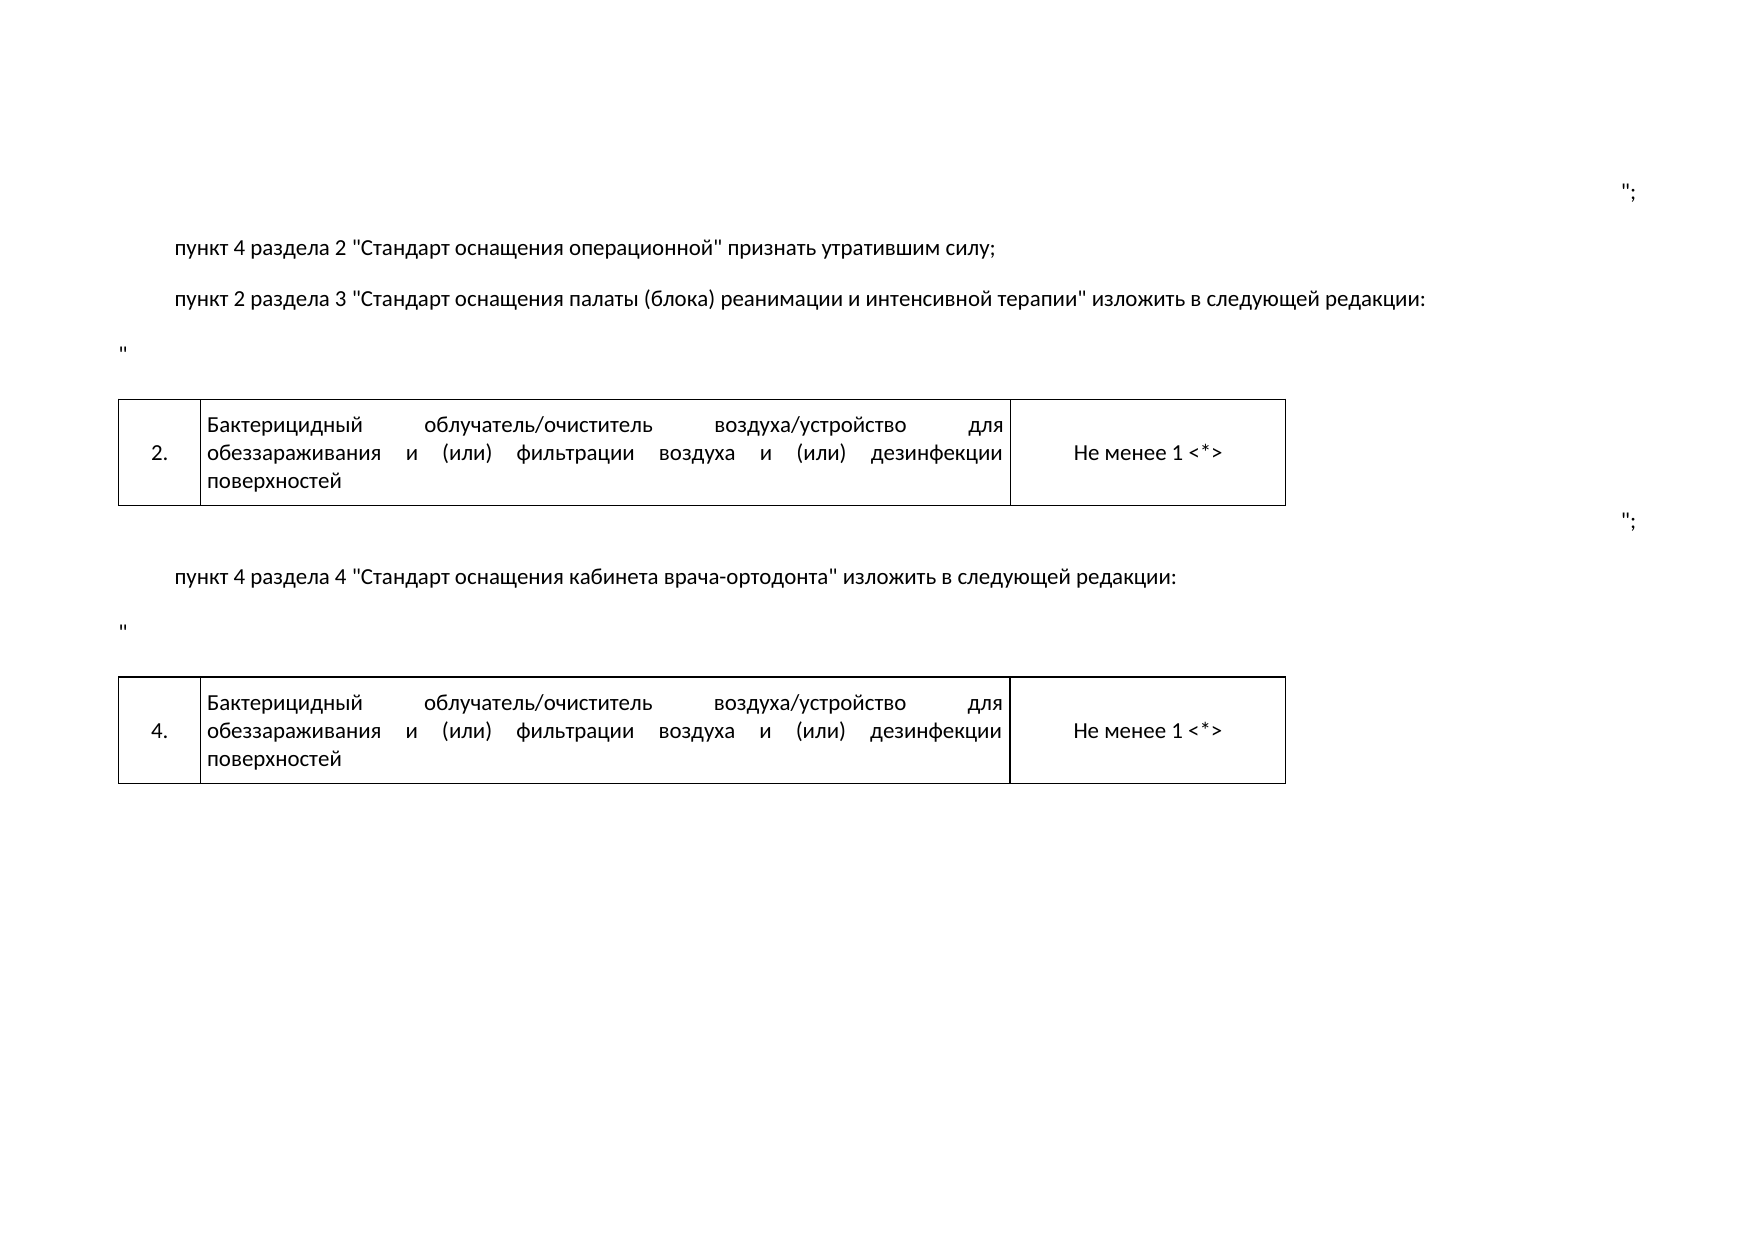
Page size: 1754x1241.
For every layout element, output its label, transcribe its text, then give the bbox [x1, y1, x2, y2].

text " [118, 340, 1636, 368]
text пункт 2 раздела 3 "Стандарт оснащения палаты (блока) реанимации и интенсивной терапии" изложить в следующей редакции: [118, 284, 1636, 312]
text пункт 4 раздела 2 "Стандарт оснащения операционной" признать утратившим силу; [118, 233, 1636, 261]
text "; [118, 177, 1636, 205]
table_header Не менее 1 <*> [1011, 400, 1285, 505]
text пункт 4 раздела 4 "Стандарт оснащения кабинета врача-ортодонта" изложить в следующей редакции: [118, 562, 1636, 590]
text " [118, 618, 1636, 646]
table_header 4. [119, 678, 200, 783]
text "; [118, 506, 1636, 534]
table_header Бактерицидный облучатель/очиститель воздуха/устройство для обеззараживания и (или) фильтрации воздуха и (или) дезинфекции поверхностей [201, 678, 1009, 783]
table_header Бактерицидный облучатель/очиститель воздуха/устройство для обеззараживания и (или) фильтрации воздуха и (или) дезинфекции поверхностей [201, 400, 1010, 505]
table_header 2. [119, 400, 200, 505]
table_header Не менее 1 <*> [1011, 678, 1285, 783]
